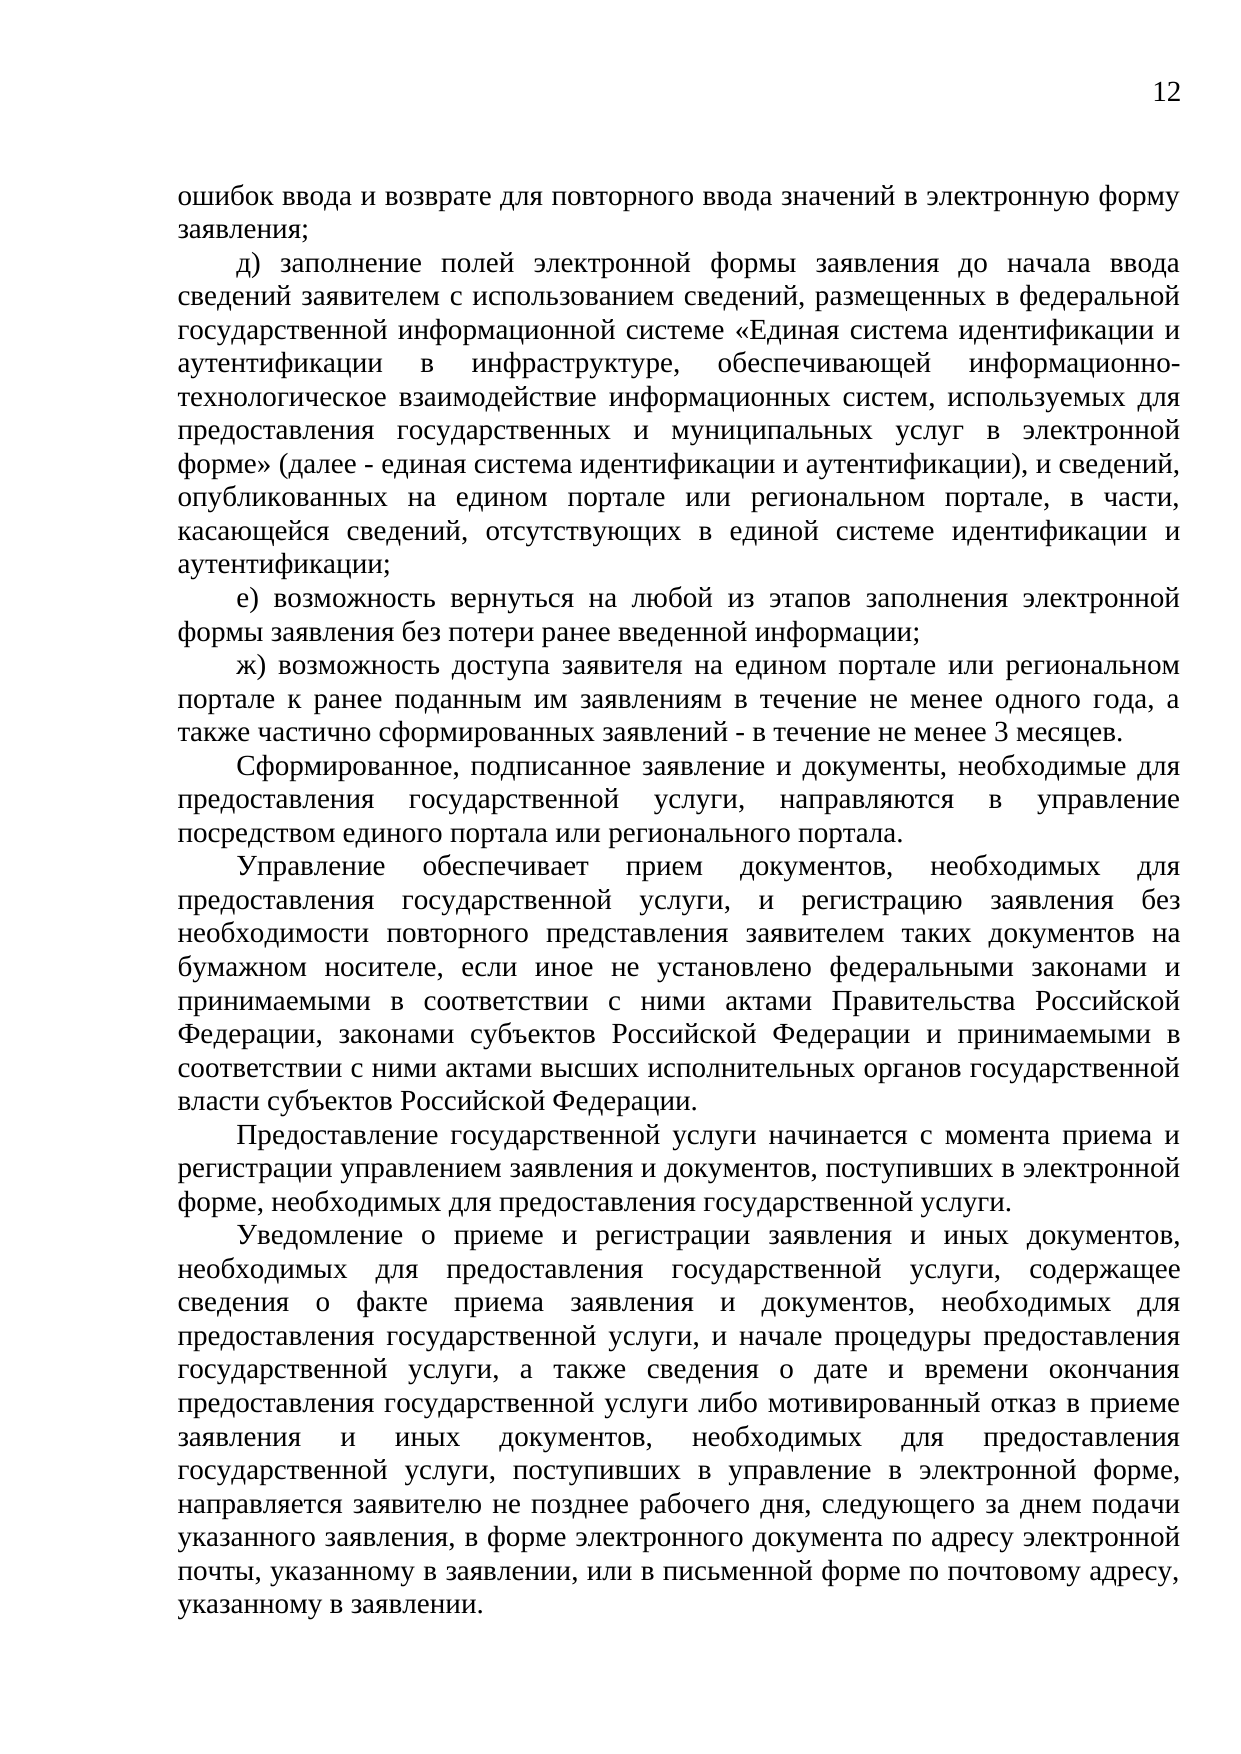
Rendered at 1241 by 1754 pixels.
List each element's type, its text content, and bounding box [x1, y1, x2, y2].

text д) заполнение полей электронной формы заявления до начала ввода сведений заявителем с использованием сведений, размещенных в федеральной государственной информационной системе «Единая система идентификации и аутентификации в инфраструктуре, обеспечивающей информационно-технологическое взаимодействие информационных систем, используемых для предоставления государственных и муниципальных услуг в электронной форме» (далее - единая система идентификации и аутентификации), и сведений, опубликованных на едином портале или региональном портале, в части, касающейся сведений, отсутствующих в единой системе идентификации и аутентификации; [177, 245, 1181, 580]
text Предоставление государственной услуги начинается с момента приема и регистрации управлением заявления и документов, поступивших в электронной форме, необходимых для предоставления государственной услуги. [177, 1117, 1181, 1217]
text Уведомление о приеме и регистрации заявления и иных документов, необходимых для предоставления государственной услуги, содержащее сведения о факте приема заявления и документов, необходимых для предоставления государственной услуги, и начале процедуры предоставления государственной услуги, а также сведения о дате и времени окончания предоставления государственной услуги либо мотивированный отказ в приеме заявления и иных документов, необходимых для предоставления государственной услуги, поступивших в управление в электронной форме, направляется заявителю не позднее рабочего дня, следующего за днем подачи указанного заявления, в форме электронного документа по адресу электронной почты, указанному в заявлении, или в письменной форме по почтовому адресу, указанному в заявлении. [177, 1217, 1181, 1620]
text е) возможность вернуться на любой из этапов заполнения электронной формы заявления без потери ранее введенной информации; [177, 580, 1181, 647]
text Управление обеспечивает прием документов, необходимых для предоставления государственной услуги, и регистрацию заявления без необходимости повторного представления заявителем таких документов на бумажном носителе, если иное не установлено федеральными законами и принимаемыми в соответствии с ними актами Правительства Российской Федерации, законами субъектов Российской Федерации и принимаемыми в соответствии с ними актами высших исполнительных органов государственной власти субъектов Российской Федерации. [177, 848, 1181, 1117]
text Сформированное, подписанное заявление и документы, необходимые для предоставления государственной услуги, направляются в управление посредством единого портала или регионального портала. [177, 748, 1181, 848]
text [177, 178, 1181, 245]
text ж) возможность доступа заявителя на едином портале или региональном портале к ранее поданным им заявлениям в течение не менее одного года, а также частично сформированных заявлений - в течение не менее 3 месяцев. [177, 647, 1181, 748]
